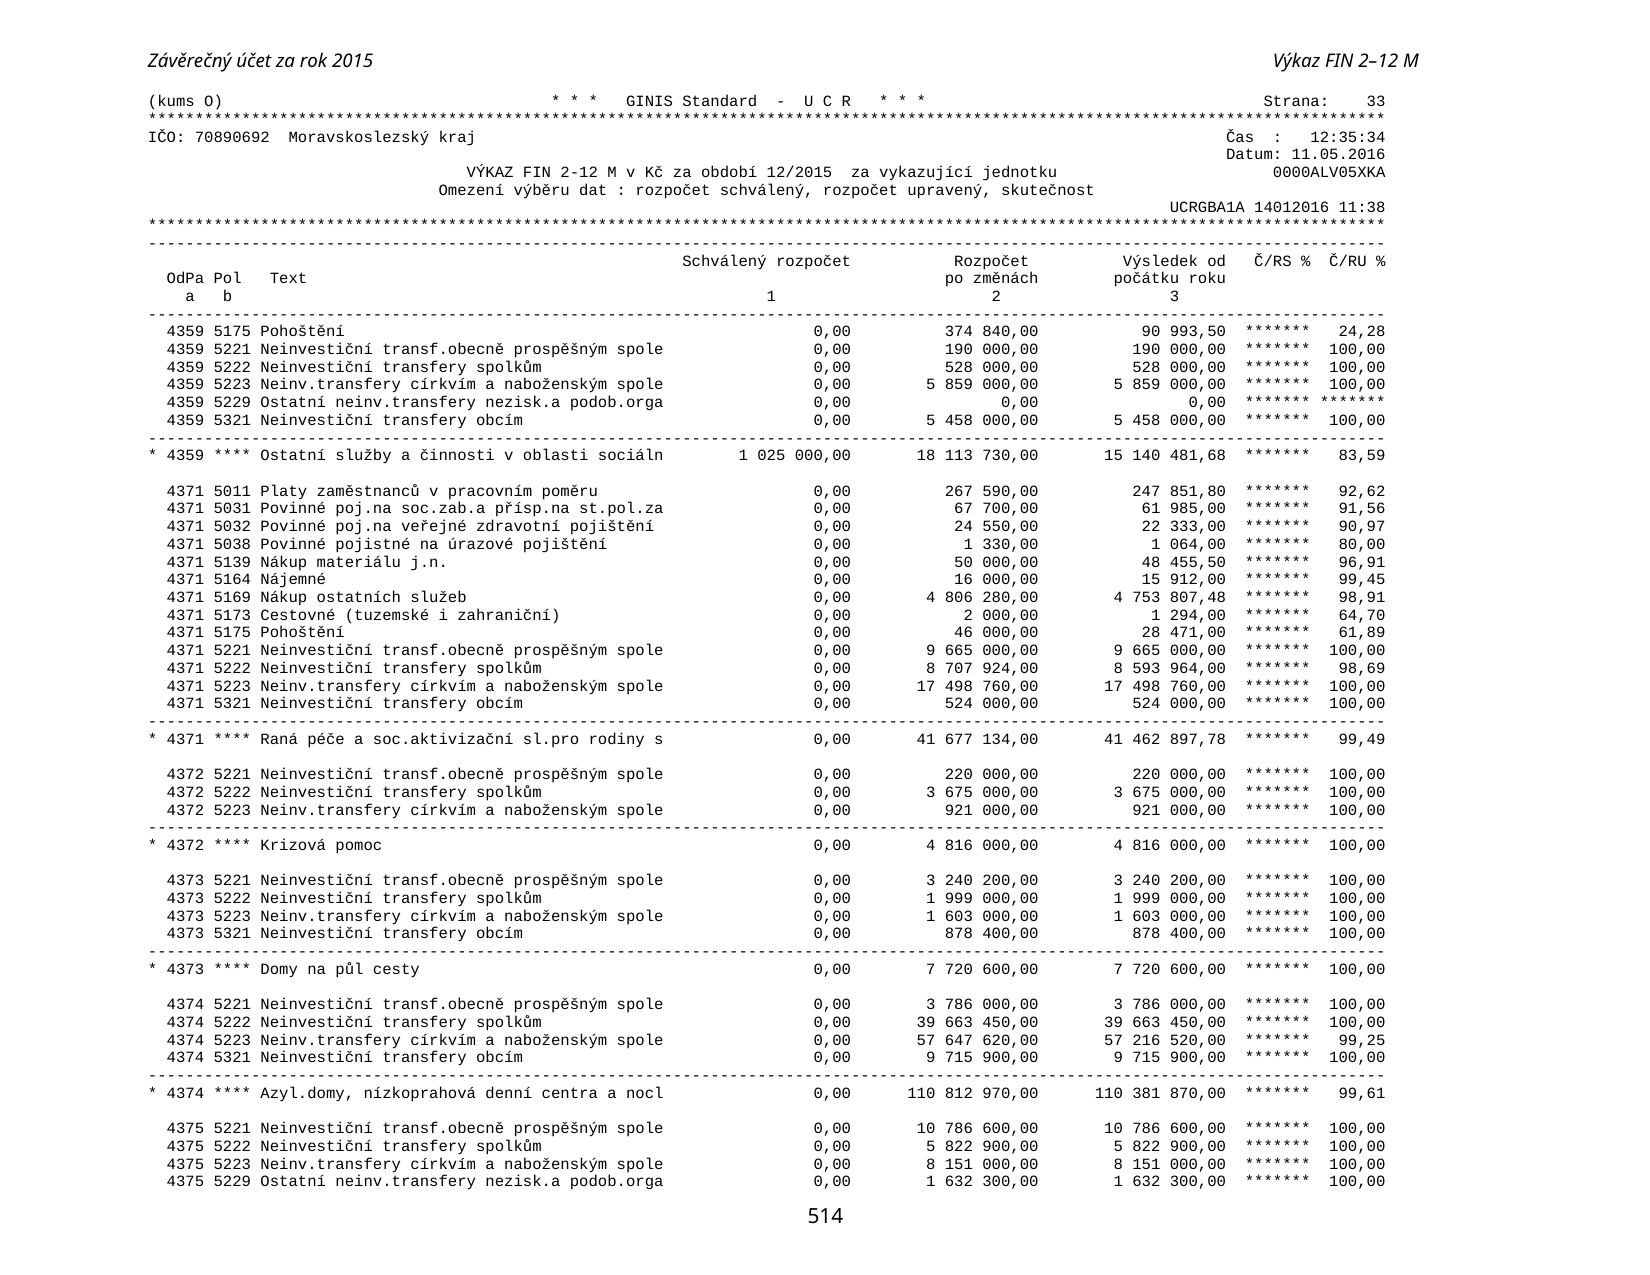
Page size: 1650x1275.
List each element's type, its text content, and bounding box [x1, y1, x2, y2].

text 4371 5031 Povinné poj.na soc.zab.a přísp.na st.pol.za 0,00 67 700,00 61 985,00 ******* 91,56 [148, 501, 1502, 519]
text ------------------------------------------------------------------------------------------------------------------------------------ [148, 430, 1502, 448]
text ************************************************************************************************************************************ [148, 218, 1502, 235]
text ************************************************************************************************************************************ [148, 111, 1502, 129]
text 4359 5221 Neinvestiční transf.obecně prospěšným spole 0,00 190 000,00 190 000,00 ******* 100,00 [148, 342, 1502, 359]
text 4373 5221 Neinvestiční transf.obecně prospěšným spole 0,00 3 240 200,00 3 240 200,00 ******* 100,00 [148, 873, 1502, 891]
text 4373 5223 Neinv.transfery církvím a naboženským spole 0,00 1 603 000,00 1 603 000,00 ******* 100,00 [148, 908, 1502, 926]
text 4373 5222 Neinvestiční transfery spolkům 0,00 1 999 000,00 1 999 000,00 ******* 100,00 [148, 891, 1502, 908]
text OdPa Pol Text po změnách počátku roku [148, 271, 1502, 288]
text * 4359 **** Ostatní služby a činnosti v oblasti sociáln 1 025 000,00 18 113 730,00 15 140 481,68 ******* 83,59 [148, 448, 1502, 466]
text ------------------------------------------------------------------------------------------------------------------------------------ [148, 944, 1502, 961]
text 4371 5223 Neinv.transfery církvím a naboženským spole 0,00 17 498 760,00 17 498 760,00 ******* 100,00 [148, 678, 1502, 696]
text a b 1 2 3 [148, 288, 1502, 306]
text 4371 5175 Pohoštění 0,00 46 000,00 28 471,00 ******* 61,89 [148, 625, 1502, 643]
text (kums O) * * * GINIS Standard - U C R * * * Strana: 33 [148, 94, 1502, 111]
text 4372 5223 Neinv.transfery církvím a naboženským spole 0,00 921 000,00 921 000,00 ******* 100,00 [148, 802, 1502, 820]
text 4374 5221 Neinvestiční transf.obecně prospěšným spole 0,00 3 786 000,00 3 786 000,00 ******* 100,00 [148, 997, 1502, 1014]
text 4371 5164 Nájemné 0,00 16 000,00 15 912,00 ******* 99,45 [148, 572, 1502, 589]
text ------------------------------------------------------------------------------------------------------------------------------------ [148, 235, 1502, 253]
text * 4371 **** Raná péče a soc.aktivizační sl.pro rodiny s 0,00 41 677 134,00 41 462 897,78 ******* 99,49 [148, 731, 1502, 749]
text 4359 5229 Ostatní neinv.transfery nezisk.a podob.orga 0,00 0,00 0,00 ******* ******* [148, 395, 1502, 412]
text 4371 5221 Neinvestiční transf.obecně prospěšným spole 0,00 9 665 000,00 9 665 000,00 ******* 100,00 [148, 643, 1502, 660]
text 4359 5321 Neinvestiční transfery obcím 0,00 5 458 000,00 5 458 000,00 ******* 100,00 [148, 412, 1502, 430]
text * 4373 **** Domy na půl cesty 0,00 7 720 600,00 7 720 600,00 ******* 100,00 [148, 961, 1502, 979]
text 4371 5222 Neinvestiční transfery spolkům 0,00 8 707 924,00 8 593 964,00 ******* 98,69 [148, 660, 1502, 678]
text 4375 5229 Ostatní neinv.transfery nezisk.a podob.orga 0,00 1 632 300,00 1 632 300,00 ******* 100,00 [148, 1174, 1502, 1192]
text 4371 5032 Povinné poj.na veřejné zdravotní pojištění 0,00 24 550,00 22 333,00 ******* 90,97 [148, 519, 1502, 536]
text ------------------------------------------------------------------------------------------------------------------------------------ [148, 713, 1502, 731]
text 4359 5223 Neinv.transfery církvím a naboženským spole 0,00 5 859 000,00 5 859 000,00 ******* 100,00 [148, 377, 1502, 395]
text 4371 5139 Nákup materiálu j.n. 0,00 50 000,00 48 455,50 ******* 96,91 [148, 554, 1502, 572]
text 4373 5321 Neinvestiční transfery obcím 0,00 878 400,00 878 400,00 ******* 100,00 [148, 926, 1502, 944]
text 4371 5011 Platy zaměstnanců v pracovním poměru 0,00 267 590,00 247 851,80 ******* 92,62 [148, 483, 1502, 501]
text UCRGBA1A 14012016 11:38 [148, 200, 1502, 218]
text 4371 5173 Cestovné (tuzemské i zahraniční) 0,00 2 000,00 1 294,00 ******* 64,70 [148, 607, 1502, 625]
text Omezení výběru dat : rozpočet schválený, rozpočet upravený, skutečnost [148, 182, 1502, 200]
text 4375 5221 Neinvestiční transf.obecně prospěšným spole 0,00 10 786 600,00 10 786 600,00 ******* 100,00 [148, 1121, 1502, 1138]
text 4359 5222 Neinvestiční transfery spolkům 0,00 528 000,00 528 000,00 ******* 100,00 [148, 359, 1502, 377]
text 4359 5175 Pohoštění 0,00 374 840,00 90 993,50 ******* 24,28 [148, 324, 1502, 342]
text 4371 5321 Neinvestiční transfery obcím 0,00 524 000,00 524 000,00 ******* 100,00 [148, 696, 1502, 713]
text Datum: 11.05.2016 [148, 147, 1502, 164]
text ------------------------------------------------------------------------------------------------------------------------------------ [148, 306, 1502, 324]
text 4375 5222 Neinvestiční transfery spolkům 0,00 5 822 900,00 5 822 900,00 ******* 100,00 [148, 1138, 1502, 1156]
text 4374 5321 Neinvestiční transfery obcím 0,00 9 715 900,00 9 715 900,00 ******* 100,00 [148, 1050, 1502, 1068]
text 4371 5169 Nákup ostatních služeb 0,00 4 806 280,00 4 753 807,48 ******* 98,91 [148, 589, 1502, 607]
text VÝKAZ FIN 2-12 M v Kč za období 12/2015 za vykazující jednotku 0000ALV05XKA [148, 164, 1502, 182]
text 4371 5038 Povinné pojistné na úrazové pojištění 0,00 1 330,00 1 064,00 ******* 80,00 [148, 536, 1502, 554]
text 4372 5222 Neinvestiční transfery spolkům 0,00 3 675 000,00 3 675 000,00 ******* 100,00 [148, 784, 1502, 802]
text * 4374 **** Azyl.domy, nízkoprahová denní centra a nocl 0,00 110 812 970,00 110 381 870,00 ******* 99,61 [148, 1085, 1502, 1103]
text ------------------------------------------------------------------------------------------------------------------------------------ [148, 1068, 1502, 1085]
text * 4372 **** Krizová pomoc 0,00 4 816 000,00 4 816 000,00 ******* 100,00 [148, 837, 1502, 855]
text Schválený rozpočet Rozpočet Výsledek od Č/RS % Č/RU % [148, 253, 1502, 271]
text 4374 5222 Neinvestiční transfery spolkům 0,00 39 663 450,00 39 663 450,00 ******* 100,00 [148, 1014, 1502, 1032]
text 4375 5223 Neinv.transfery církvím a naboženským spole 0,00 8 151 000,00 8 151 000,00 ******* 100,00 [148, 1156, 1502, 1174]
text IČO: 70890692 Moravskoslezský kraj Čas : 12:35:34 [148, 129, 1502, 147]
text 4372 5221 Neinvestiční transf.obecně prospěšným spole 0,00 220 000,00 220 000,00 ******* 100,00 [148, 767, 1502, 784]
text ------------------------------------------------------------------------------------------------------------------------------------ [148, 820, 1502, 837]
text 4374 5223 Neinv.transfery církvím a naboženským spole 0,00 57 647 620,00 57 216 520,00 ******* 99,25 [148, 1032, 1502, 1050]
